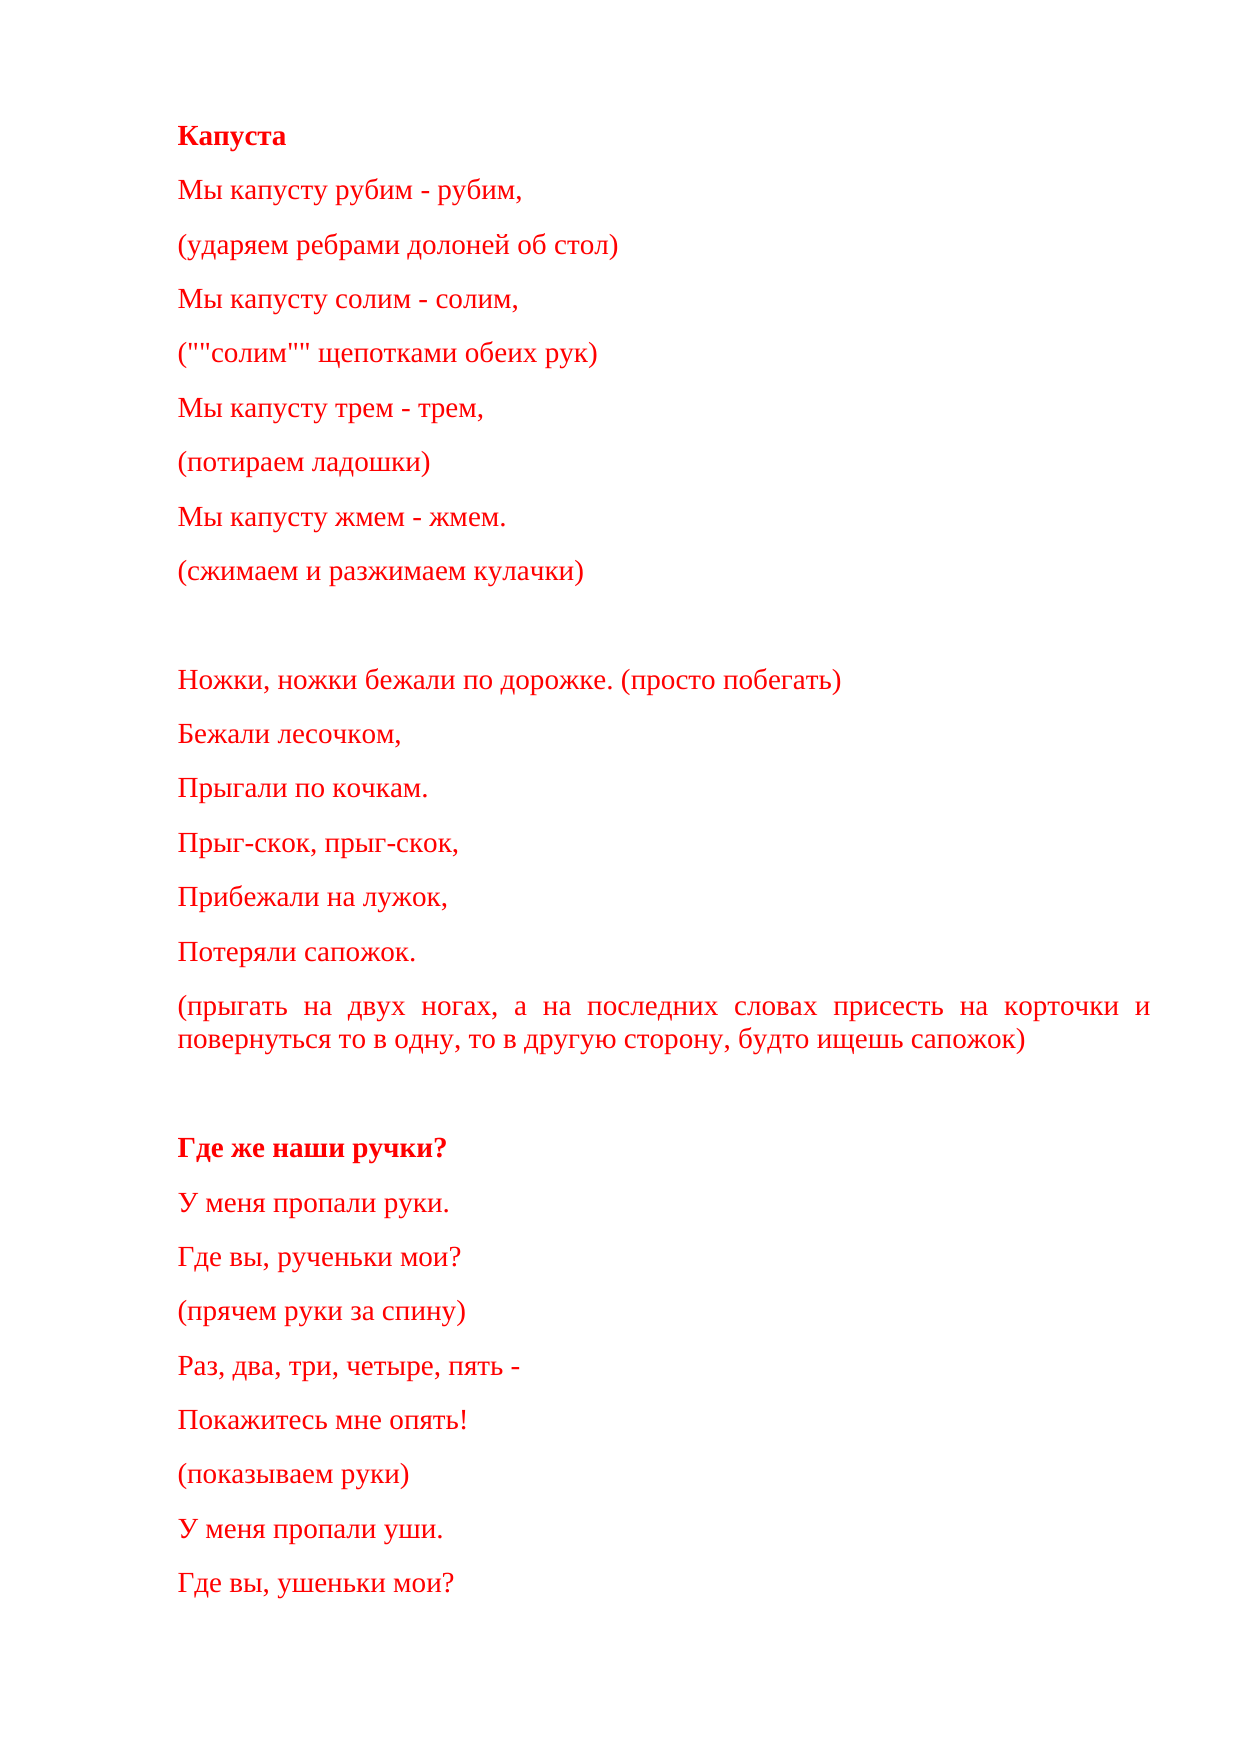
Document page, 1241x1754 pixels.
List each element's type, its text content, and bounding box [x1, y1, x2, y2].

text (ударяем ребрами долоней об стол) [177, 227, 1152, 260]
text Мы капусту солим - солим, [177, 281, 1152, 315]
text (""солим"" щепотками обеих рук) [177, 336, 1152, 369]
text Прыгали по кочкам. [177, 771, 1152, 804]
text Покажитесь мне опять! [177, 1402, 1152, 1436]
text Раз, два, три, четыре, пять - [177, 1348, 1152, 1381]
text (прыгать на двух ногах, а на последних словах присесть на корточки и повернуться то в одну, то в другую сторону, будто ищешь сапожок) [177, 988, 1152, 1055]
text Потеряли сапожок. [177, 934, 1152, 967]
text Капуста [177, 118, 1152, 152]
text Где вы, рученьки мои? [177, 1239, 1152, 1273]
text (показываем руки) [177, 1457, 1152, 1490]
text Мы капусту трем - трем, [177, 390, 1152, 423]
text Мы капусту рубим - рубим, [177, 172, 1152, 206]
text Прибежали на лужок, [177, 879, 1152, 913]
text (потираем ладошки) [177, 444, 1152, 478]
text У меня пропали руки. [177, 1185, 1152, 1218]
text Мы капусту жмем - жмем. [177, 499, 1152, 532]
text Где же наши ручки? [177, 1130, 1152, 1164]
text (сжимаем и разжимаем кулачки) [177, 553, 1152, 587]
text У меня пропали уши. [177, 1511, 1152, 1544]
text (прячем руки за спину) [177, 1293, 1152, 1327]
text Прыг-скок, прыг-скок, [177, 825, 1152, 858]
text Бежали лесочком, [177, 716, 1152, 750]
text Ножки, ножки бежали по дорожке. (просто побегать) [177, 662, 1152, 695]
text Где вы, ушеньки мои? [177, 1565, 1152, 1599]
